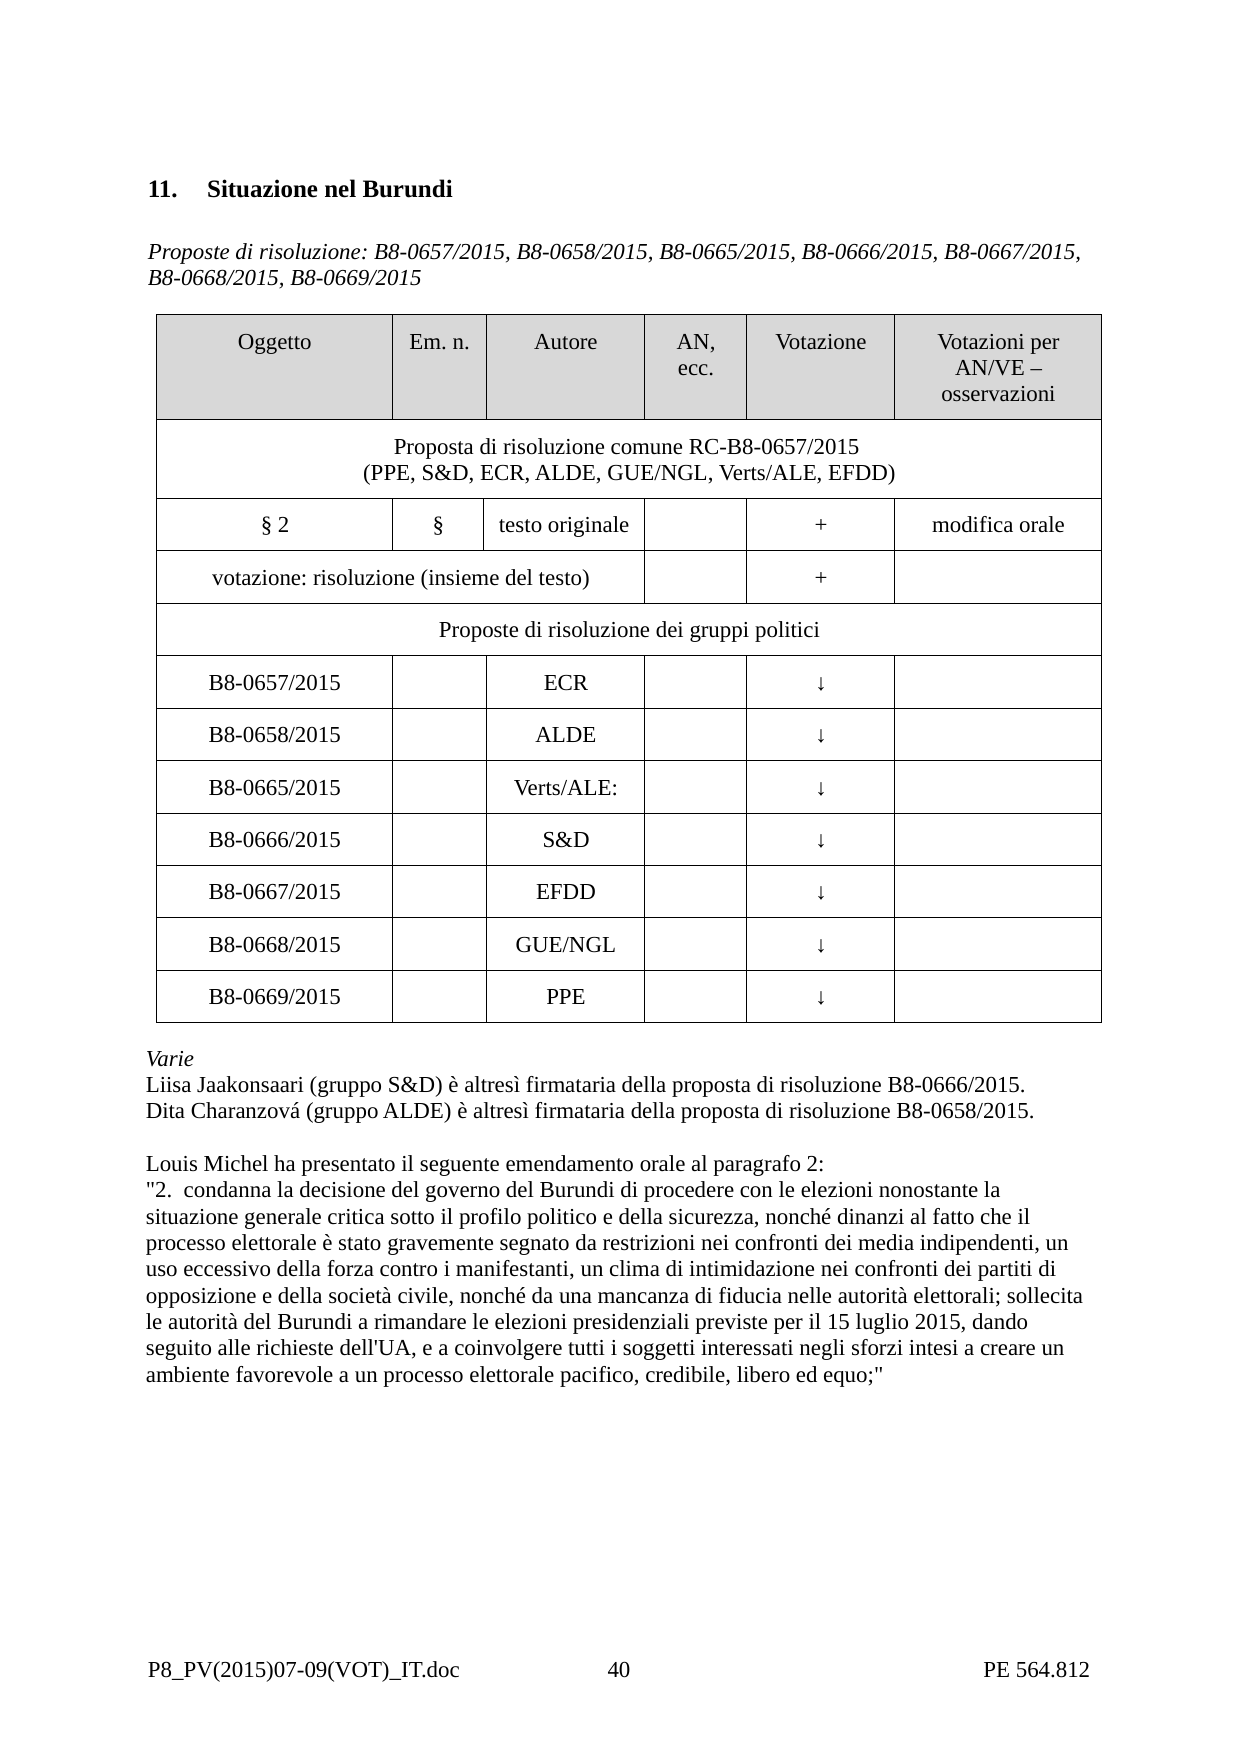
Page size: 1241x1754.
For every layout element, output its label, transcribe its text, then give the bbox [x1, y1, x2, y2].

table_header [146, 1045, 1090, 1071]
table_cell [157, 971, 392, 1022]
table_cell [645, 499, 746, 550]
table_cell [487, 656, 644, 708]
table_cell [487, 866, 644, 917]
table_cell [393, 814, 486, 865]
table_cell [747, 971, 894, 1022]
title Situazione nel Burundi [148, 174, 1092, 202]
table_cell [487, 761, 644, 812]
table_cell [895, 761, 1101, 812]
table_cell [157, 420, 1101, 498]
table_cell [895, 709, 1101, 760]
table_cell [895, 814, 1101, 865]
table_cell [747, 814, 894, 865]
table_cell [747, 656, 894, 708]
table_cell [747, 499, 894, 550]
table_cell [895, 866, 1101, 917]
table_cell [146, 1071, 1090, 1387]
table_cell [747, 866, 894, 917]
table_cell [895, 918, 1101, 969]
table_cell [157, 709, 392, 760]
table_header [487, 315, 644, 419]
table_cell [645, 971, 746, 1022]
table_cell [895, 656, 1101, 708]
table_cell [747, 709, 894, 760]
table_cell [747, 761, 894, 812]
title Proposte di risoluzione: B8-0657/2015, B8-0658/2015, B8-0665/2015, B8-0666/2015, B8-0667/2015, B8-0668/2015, B8-0669/2015 [148, 238, 1092, 291]
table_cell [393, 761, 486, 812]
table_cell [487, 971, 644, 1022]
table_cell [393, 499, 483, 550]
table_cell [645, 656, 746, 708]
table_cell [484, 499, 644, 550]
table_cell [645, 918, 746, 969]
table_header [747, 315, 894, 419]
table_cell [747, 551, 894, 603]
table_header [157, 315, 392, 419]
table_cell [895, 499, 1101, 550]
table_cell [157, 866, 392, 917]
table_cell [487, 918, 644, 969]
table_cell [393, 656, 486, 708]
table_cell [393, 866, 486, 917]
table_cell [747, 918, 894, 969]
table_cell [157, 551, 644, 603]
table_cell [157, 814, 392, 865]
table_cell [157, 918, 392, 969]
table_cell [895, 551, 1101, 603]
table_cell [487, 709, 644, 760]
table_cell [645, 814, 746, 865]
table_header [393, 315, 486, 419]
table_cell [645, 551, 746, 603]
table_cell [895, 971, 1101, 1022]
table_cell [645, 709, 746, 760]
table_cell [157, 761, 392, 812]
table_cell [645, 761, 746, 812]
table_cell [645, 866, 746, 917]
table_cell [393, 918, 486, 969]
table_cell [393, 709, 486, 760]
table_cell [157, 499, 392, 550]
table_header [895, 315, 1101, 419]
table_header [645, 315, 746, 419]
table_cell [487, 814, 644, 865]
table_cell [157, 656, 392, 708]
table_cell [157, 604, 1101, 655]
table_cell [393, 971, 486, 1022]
